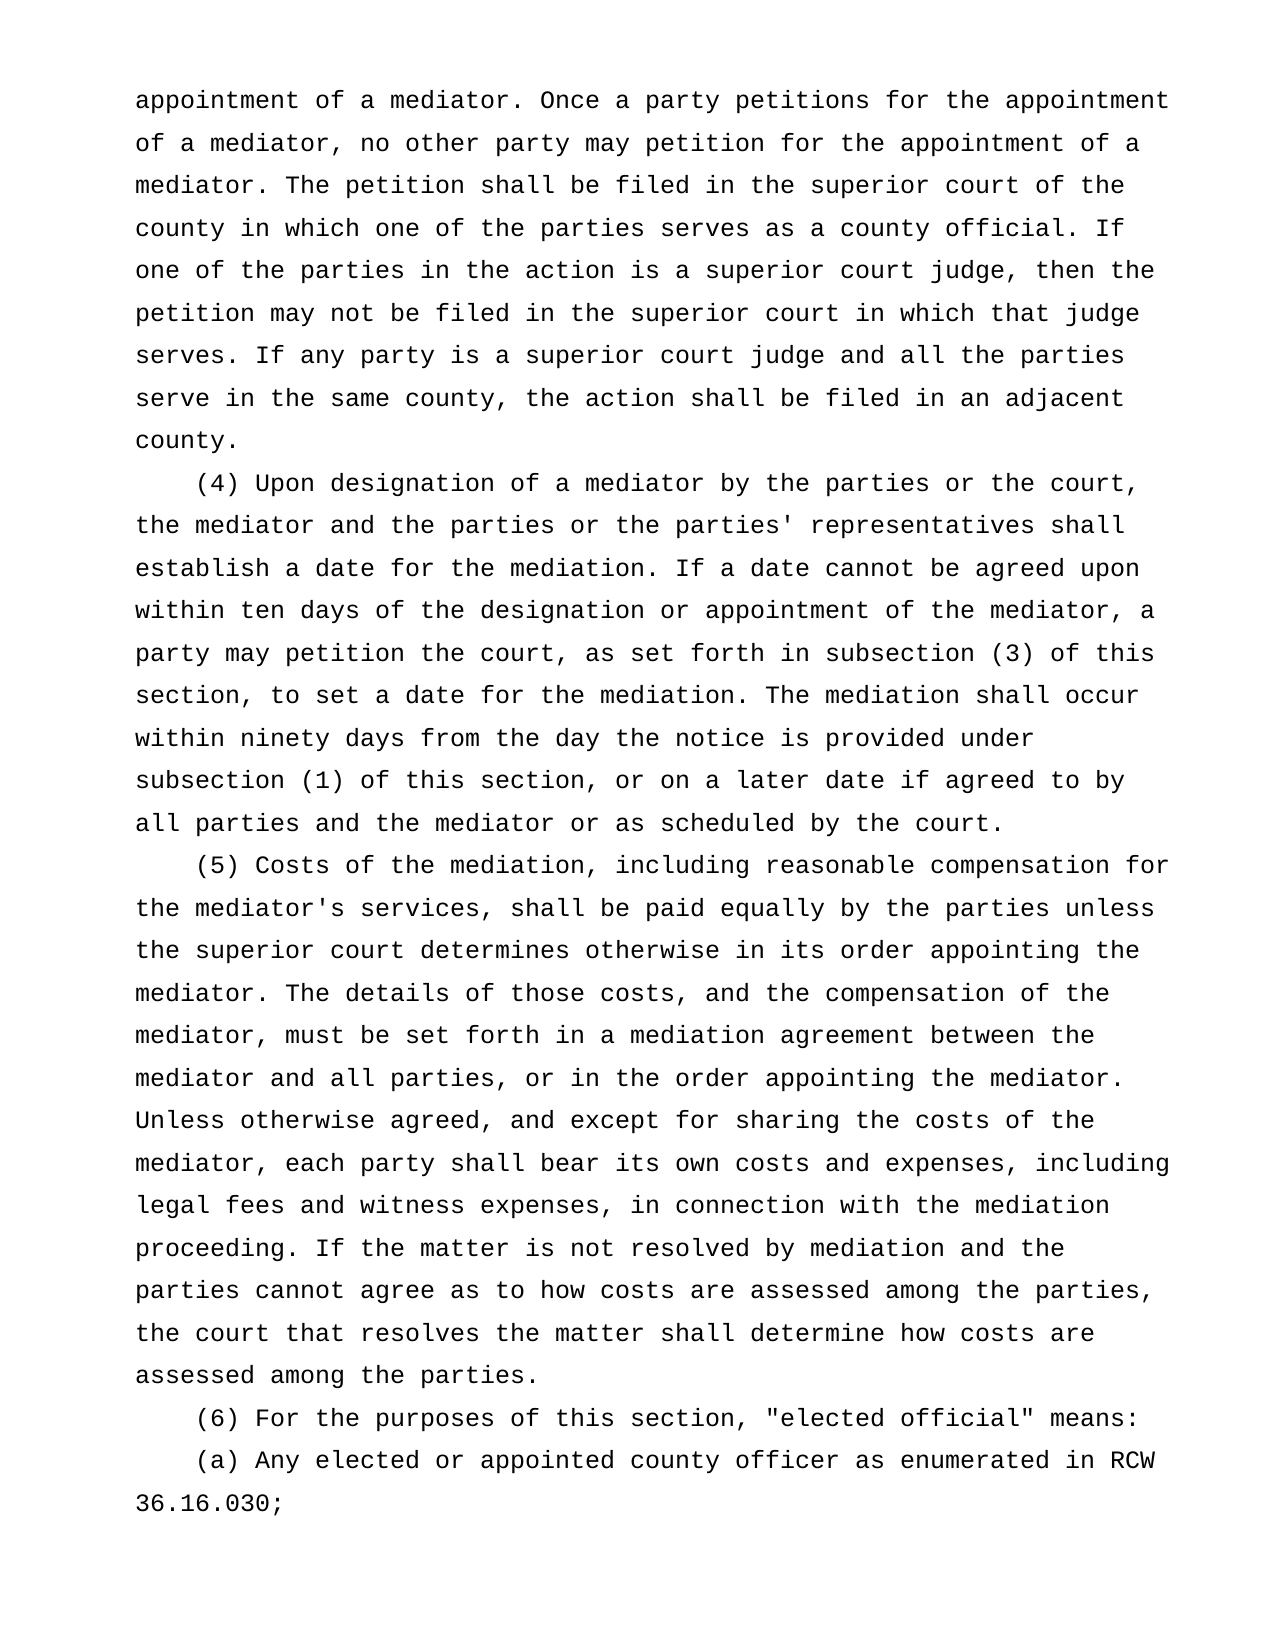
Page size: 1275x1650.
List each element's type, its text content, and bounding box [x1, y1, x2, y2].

text (a) Any elected or appointed county officer as enumerated in RCW 36.16.030; [135, 1435, 1170, 1520]
text (6) For the purposes of this section, "elected official" means: [135, 1392, 1170, 1435]
text (5) Costs of the mediation, including reasonable compensation for the mediator's services, shall be paid equally by the parties unless the superior court determines otherwise in its order appointing the mediator. The details of those costs, and the compensation of the mediator, must be set forth in a mediation agreement between the mediator and all parties, or in the order appointing the mediator. Unless otherwise agreed, and except for sharing the costs of the mediator, each party shall bear its own costs and expenses, including legal fees and witness expenses, in connection with the mediation proceeding. If the matter is not resolved by mediation and the parties cannot agree as to how costs are assessed among the parties, the court that resolves the matter shall determine how costs are assessed among the parties. [135, 840, 1170, 1392]
text (4) Upon designation of a mediator by the parties or the court, the mediator and the parties or the parties' representatives shall establish a date for the mediation. If a date cannot be agreed upon within ten days of the designation or appointment of the mediator, a party may petition the court, as set forth in subsection (3) of this section, to set a date for the mediation. The mediation shall occur within ninety days from the day the notice is provided under subsection (1) of this section, or on a later date if agreed to by all parties and the mediator or as scheduled by the court. [135, 457, 1170, 840]
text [135, 75, 1170, 457]
